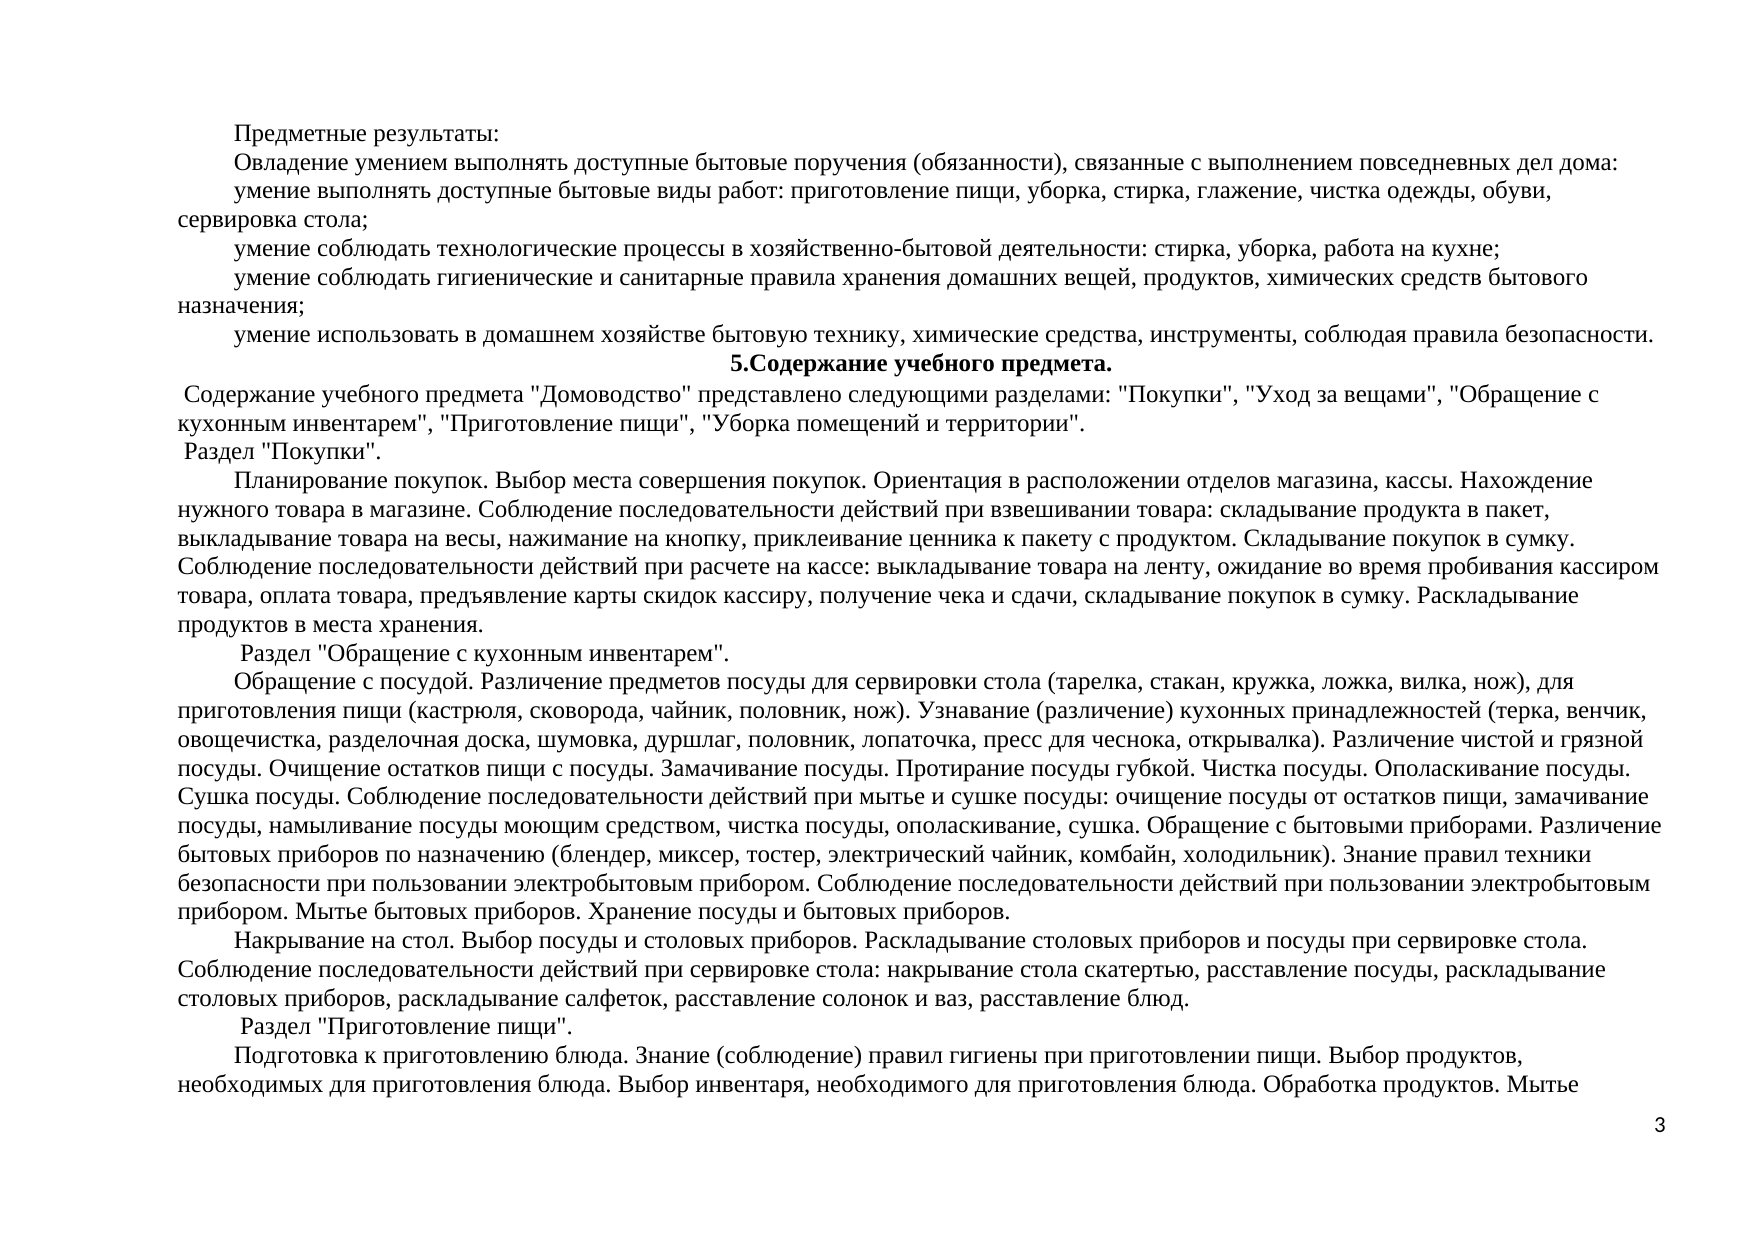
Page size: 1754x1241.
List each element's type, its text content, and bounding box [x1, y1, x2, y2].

text Планирование покупок. Выбор места совершения покупок. Ориентация в расположении отделов магазина, кассы. Нахождение нужного товара в магазине. Соблюдение последовательности действий при взвешивании товара: складывание продукта в пакет, выкладывание товара на весы, нажимание на кнопку, приклеивание ценника к пакету с продуктом. Складывание покупок в сумку. Соблюдение последовательности действий при расчете на кассе: выкладывание товара на ленту, ожидание во время пробивания кассиром товара, оплата товара, предъявление карты скидок кассиру, получение чека и сдачи, складывание покупок в сумку. Раскладывание продуктов в места хранения. [177, 465, 1665, 638]
text 5.Содержание учебного предмета. [177, 348, 1665, 377]
text Раздел "Обращение с кухонным инвентарем". [177, 638, 1665, 666]
text Содержание учебного предмета "Домоводство" представлено следующими разделами: "Покупки", "Уход за вещами", "Обращение с кухонным инвентарем", "Приготовление пищи", "Уборка помещений и территории". [177, 379, 1665, 436]
text Накрывание на стол. Выбор посуды и столовых приборов. Раскладывание столовых приборов и посуды при сервировке стола. Соблюдение последовательности действий при сервировке стола: накрывание стола скатертью, расставление посуды, раскладывание столовых приборов, раскладывание салфеток, расставление солонок и ваз, расставление блюд. [177, 925, 1665, 1011]
text Обращение с посудой. Различение предметов посуды для сервировки стола (тарелка, стакан, кружка, ложка, вилка, нож), для приготовления пищи (кастрюля, сковорода, чайник, половник, нож). Узнавание (различение) кухонных принадлежностей (терка, венчик, овощечистка, разделочная доска, шумовка, дуршлаг, половник, лопаточка, пресс для чеснока, открывалка). Различение чистой и грязной посуды. Очищение остатков пищи с посуды. Замачивание посуды. Протирание посуды губкой. Чистка посуды. Ополаскивание посуды. Сушка посуды. Соблюдение последовательности действий при мытье и сушке посуды: очищение посуды от остатков пищи, замачивание посуды, намыливание посуды моющим средством, чистка посуды, ополаскивание, сушка. Обращение с бытовыми приборами. Различение бытовых приборов по назначению (блендер, миксер, тостер, электрический чайник, комбайн, холодильник). Знание правил техники безопасности при пользовании электробытовым прибором. Соблюдение последовательности действий при пользовании электробытовым прибором. Мытье бытовых приборов. Хранение посуды и бытовых приборов. [177, 666, 1665, 925]
text умение использовать в домашнем хозяйстве бытовую технику, химические средства, инструменты, соблюдая правила безопасности. [177, 319, 1665, 348]
text умение соблюдать гигиенические и санитарные правила хранения домашних вещей, продуктов, химических средств бытового назначения; [177, 262, 1665, 319]
text умение выполнять доступные бытовые виды работ: приготовление пищи, уборка, стирка, глажение, чистка одежды, обуви, сервировка стола; [177, 176, 1665, 233]
text Предметные результаты: [177, 118, 1665, 147]
text Раздел "Приготовление пищи". [177, 1011, 1665, 1040]
text Овладение умением выполнять доступные бытовые поручения (обязанности), связанные с выполнением повседневных дел дома: [177, 147, 1665, 176]
text Раздел "Покупки". [177, 436, 1665, 465]
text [177, 1040, 1665, 1098]
text умение соблюдать технологические процессы в хозяйственно-бытовой деятельности: стирка, уборка, работа на кухне; [177, 233, 1665, 262]
